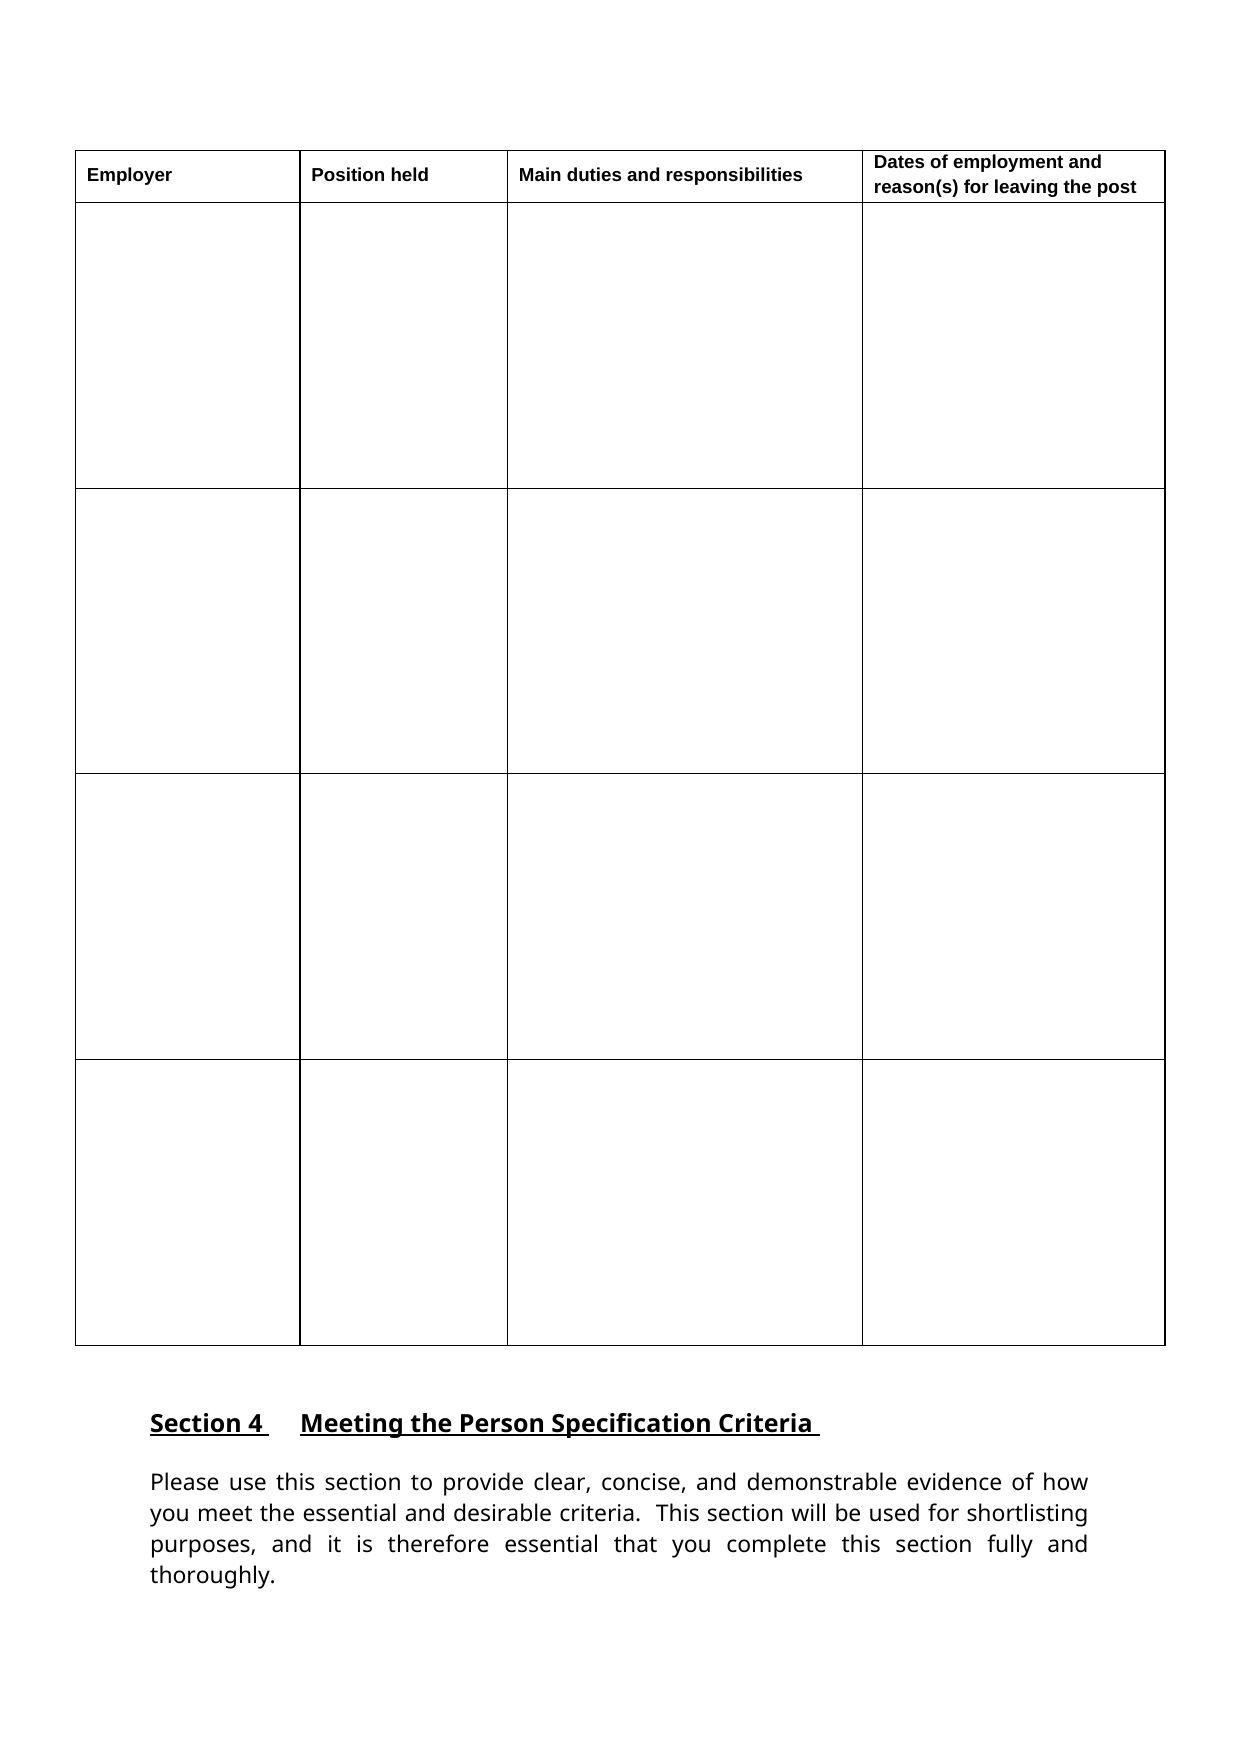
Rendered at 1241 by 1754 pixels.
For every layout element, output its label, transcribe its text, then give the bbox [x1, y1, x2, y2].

table_header Main duties and responsibilities [508, 151, 862, 202]
table_header Dates of employment and reason(s) for leaving the post [863, 151, 1164, 202]
text Section 4 Meeting the Person Specification Criteria [150, 1405, 1090, 1439]
table_cell [301, 774, 507, 1059]
table_cell [76, 1060, 299, 1345]
table_cell [301, 489, 507, 773]
table_cell [508, 774, 862, 1059]
table_cell [863, 1060, 1164, 1345]
table_header Position held [301, 151, 507, 202]
table_cell [76, 203, 299, 487]
table_cell [301, 1060, 507, 1345]
table_cell [76, 489, 299, 773]
table_cell [76, 774, 299, 1059]
text Please use this section to provide clear, concise, and demonstrable evidence of how you meet the essential and desirable criteria. This section will be used for shortlisting purposes, and it is therefore essential that you complete this section fully and thoroughly. [150, 1465, 1090, 1590]
table_cell [301, 203, 507, 487]
table_cell [863, 203, 1164, 487]
table_cell [508, 1060, 862, 1345]
table_cell [508, 489, 862, 773]
table_cell [863, 774, 1164, 1059]
table_cell [508, 203, 862, 487]
table_header Employer [76, 151, 299, 202]
table_cell [863, 489, 1164, 773]
